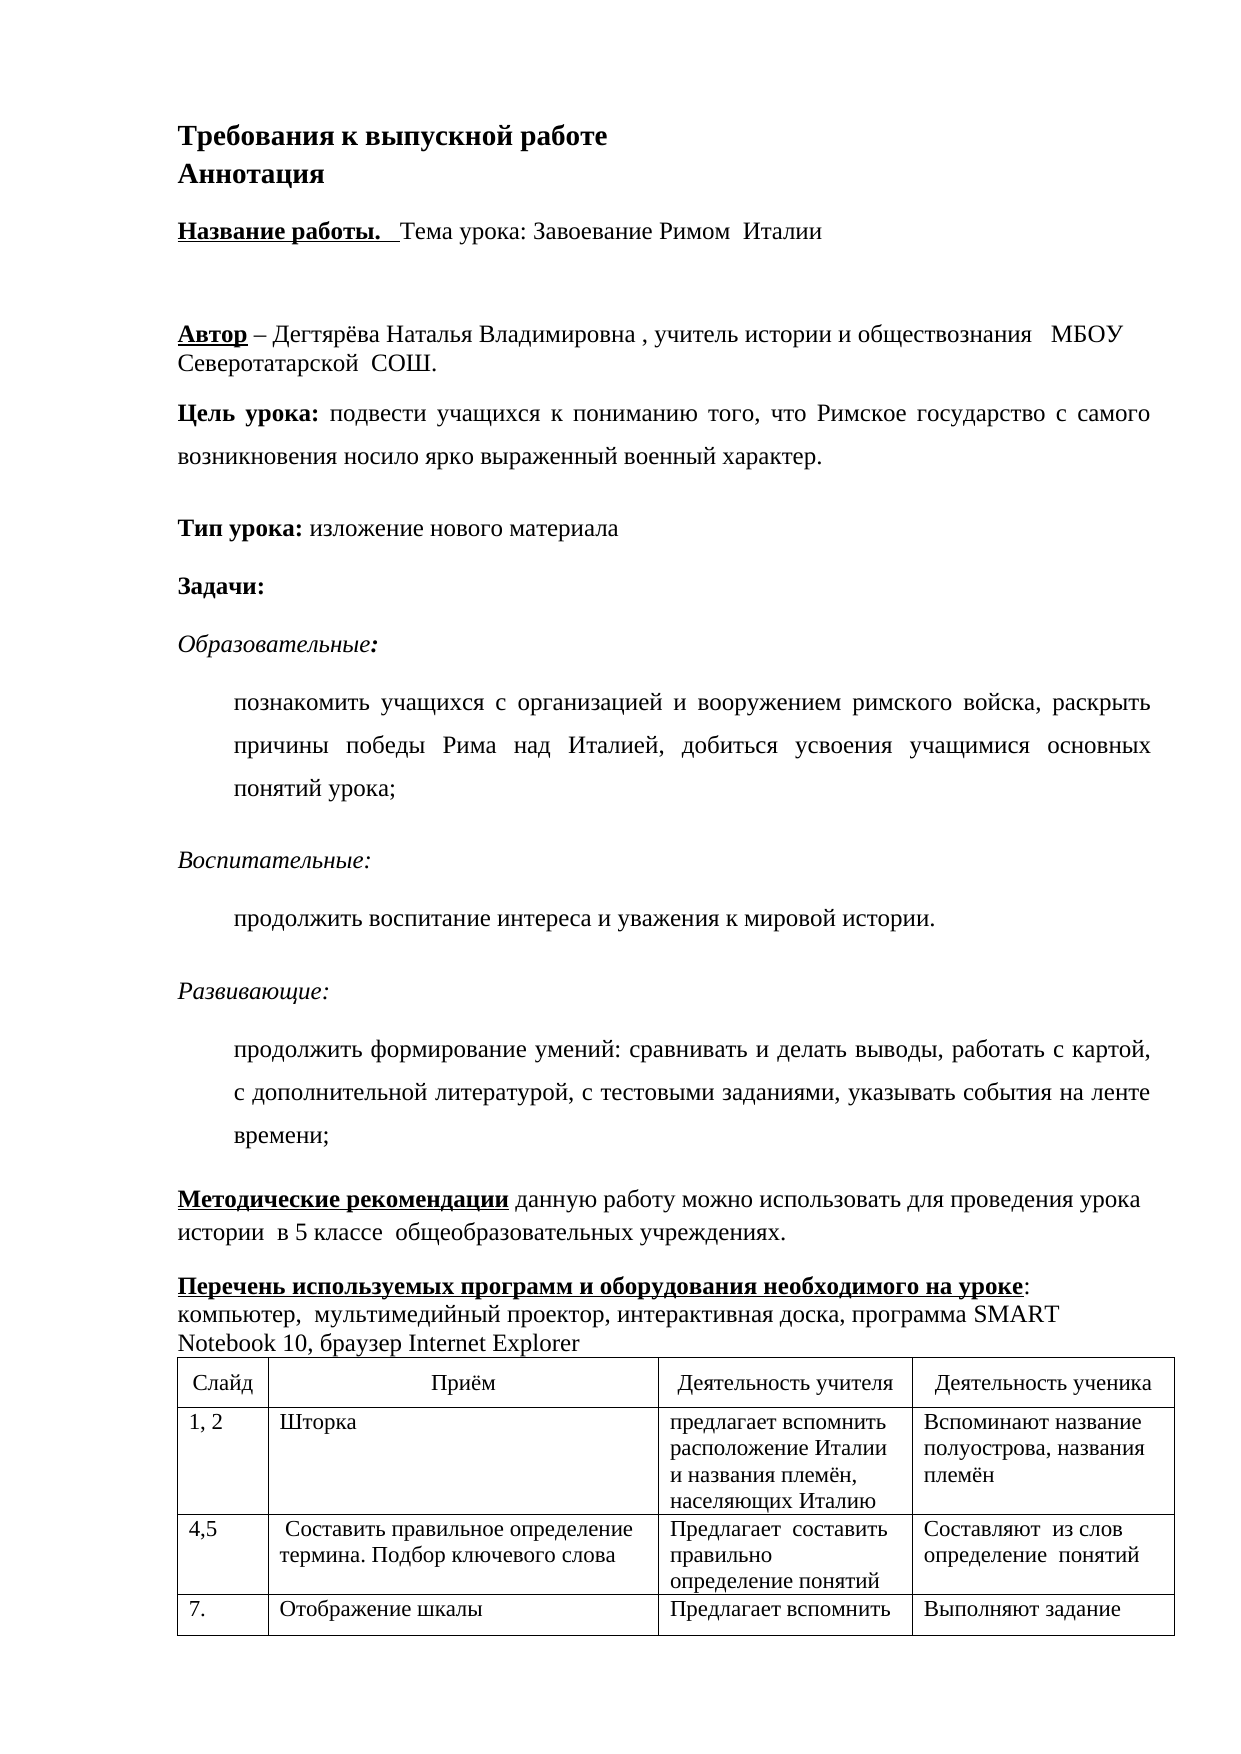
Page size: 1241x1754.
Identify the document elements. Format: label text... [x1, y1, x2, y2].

table_cell Составляют из слов определение понятий [913, 1515, 1174, 1594]
text продолжить формирование умений: сравнивать и делать выводы, работать с картой, с дополнительной литературой, с тестовыми заданиями, указывать события на ленте времени; [233, 1034, 1152, 1149]
table_header Деятельность ученика [913, 1358, 1174, 1407]
table_cell Шторка [269, 1408, 658, 1513]
text Перечень используемых программ и оборудования необходимого на уроке: компьютер, мультимедийный проектор, интерактивная доска, программа SMARТ Notebook 10, браузер Internet Explorer [177, 1271, 1152, 1357]
text Задачи: [177, 571, 1152, 600]
text Требования к выпускной работе [177, 118, 1152, 152]
table_cell Выполняют задание [913, 1595, 1174, 1635]
text познакомить учащихся с организацией и вооружением римского войска, раскрыть причины победы Рима над Италией, добиться усвоения учащимися основных понятий урока; [233, 687, 1152, 802]
table_cell Предлагает составить правильно определение понятий [659, 1515, 912, 1594]
table_cell 7. [178, 1595, 268, 1635]
table_cell Вспоминают название полуострова, названия племён [913, 1408, 1174, 1513]
text Методические рекомендации данную работу можно использовать для проведения урока истории в 5 классе общеобразовательных учреждениях. [177, 1184, 1152, 1246]
text Автор – Дегтярёва Наталья Владимировна , учитель истории и обществознания МБОУ Северотатарской СОШ. [177, 319, 1152, 377]
text Развивающие: [177, 976, 1152, 1004]
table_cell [659, 1595, 912, 1635]
table_cell 1, 2 [178, 1408, 268, 1513]
table_cell 4,5 [178, 1515, 268, 1594]
text Тип урока: изложение нового материала [177, 513, 1152, 542]
text Аннотация [177, 157, 1152, 190]
table_cell Составить правильное определение термина. Подбор ключевого слова [269, 1515, 658, 1594]
table_header Приём [269, 1358, 658, 1407]
text Воспитательные: [177, 846, 1152, 874]
text продолжить воспитание интереса и уважения к мировой истории. [233, 903, 1152, 932]
table_cell предлагает вспомнить расположение Италии и названия племён, населяющих Италию [659, 1408, 912, 1513]
text Образовательные: [177, 629, 1152, 658]
text Цель урока: подвести учащихся к пониманию того, что Римское государство с самого возникновения носило ярко выраженный военный характер. [177, 398, 1152, 470]
table_header Слайд [178, 1358, 268, 1407]
table_header Деятельность учителя [659, 1358, 912, 1407]
text Название работы. Тема урока: Завоевание Римом Италии [177, 216, 1152, 245]
table_cell Отображение шкалы [269, 1595, 658, 1635]
